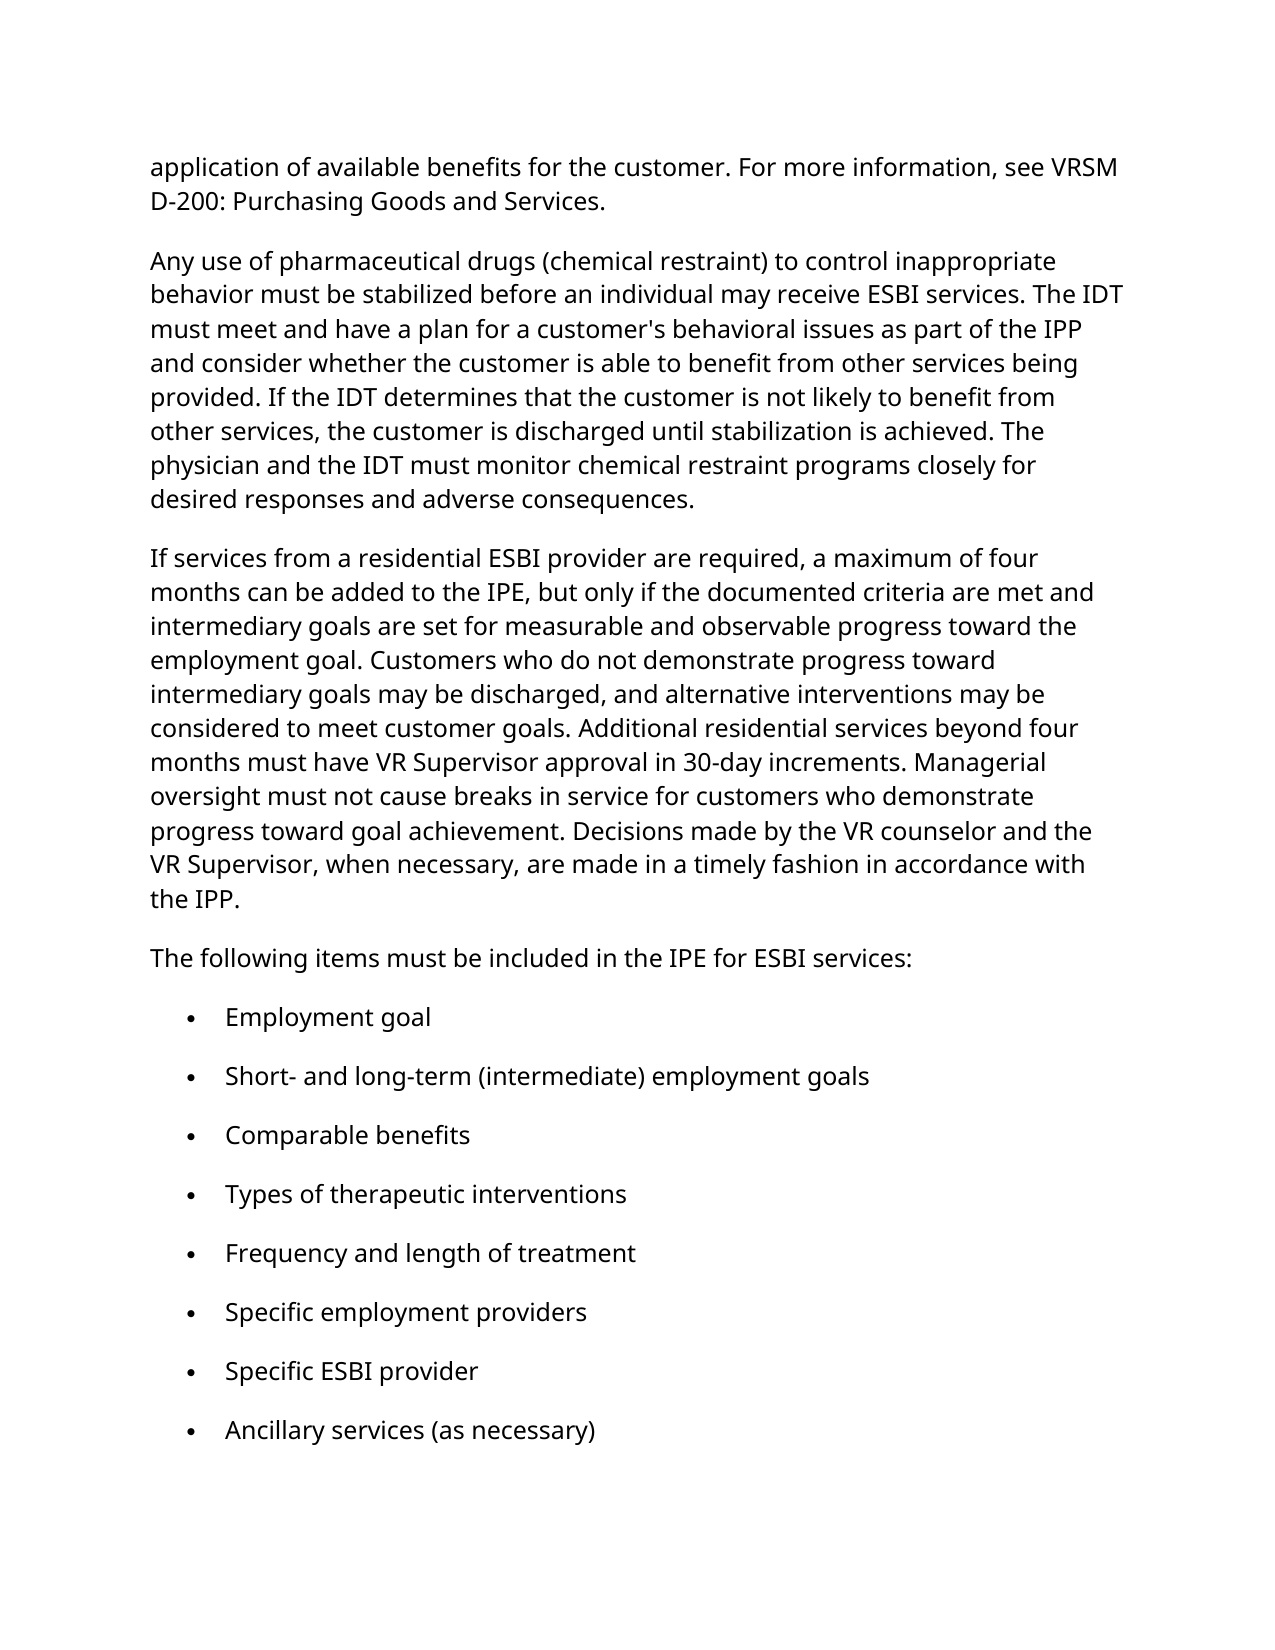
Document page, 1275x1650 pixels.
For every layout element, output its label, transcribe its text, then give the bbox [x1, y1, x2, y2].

list Types of therapeutic interventions [187, 1177, 1125, 1211]
list Employment goal [187, 999, 1125, 1033]
text The following items must be included in the IPE for ESBI services: [150, 940, 1125, 974]
list Frequency and length of treatment [187, 1236, 1125, 1270]
text Any use of pharmaceutical drugs (chemical restraint) to control inappropriate behavior must be stabilized before an individual may receive ESBI services. The IDT must meet and have a plan for a customer's behavioral issues as part of the IPP and consider whether the customer is able to benefit from other services being provided. If the IDT determines that the customer is not likely to benefit from other services, the customer is discharged until stabilization is achieved. The physician and the IDT must monitor chemical restraint programs closely for desired responses and adverse consequences. [150, 243, 1125, 516]
text If services from a residential ESBI provider are required, a maximum of four months can be added to the IPE, but only if the documented criteria are met and intermediary goals are set for measurable and observable progress toward the employment goal. Customers who do not demonstrate progress toward intermediary goals may be discharged, and alternative interventions may be considered to meet customer goals. Additional residential services beyond four months must have VR Supervisor approval in 30-day increments. Managerial oversight must not cause breaks in service for customers who demonstrate progress toward goal achievement. Decisions made by the VR counselor and the VR Supervisor, when necessary, are made in a timely fashion in accordance with the IPP. [150, 541, 1125, 915]
list Ancillary services (as necessary) [187, 1413, 1125, 1447]
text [150, 150, 1125, 218]
list Specific employment providers [187, 1295, 1125, 1329]
list Specific ESBI provider [187, 1354, 1125, 1388]
list Short- and long-term (intermediate) employment goals [187, 1058, 1125, 1092]
list Comparable benefits [187, 1117, 1125, 1152]
